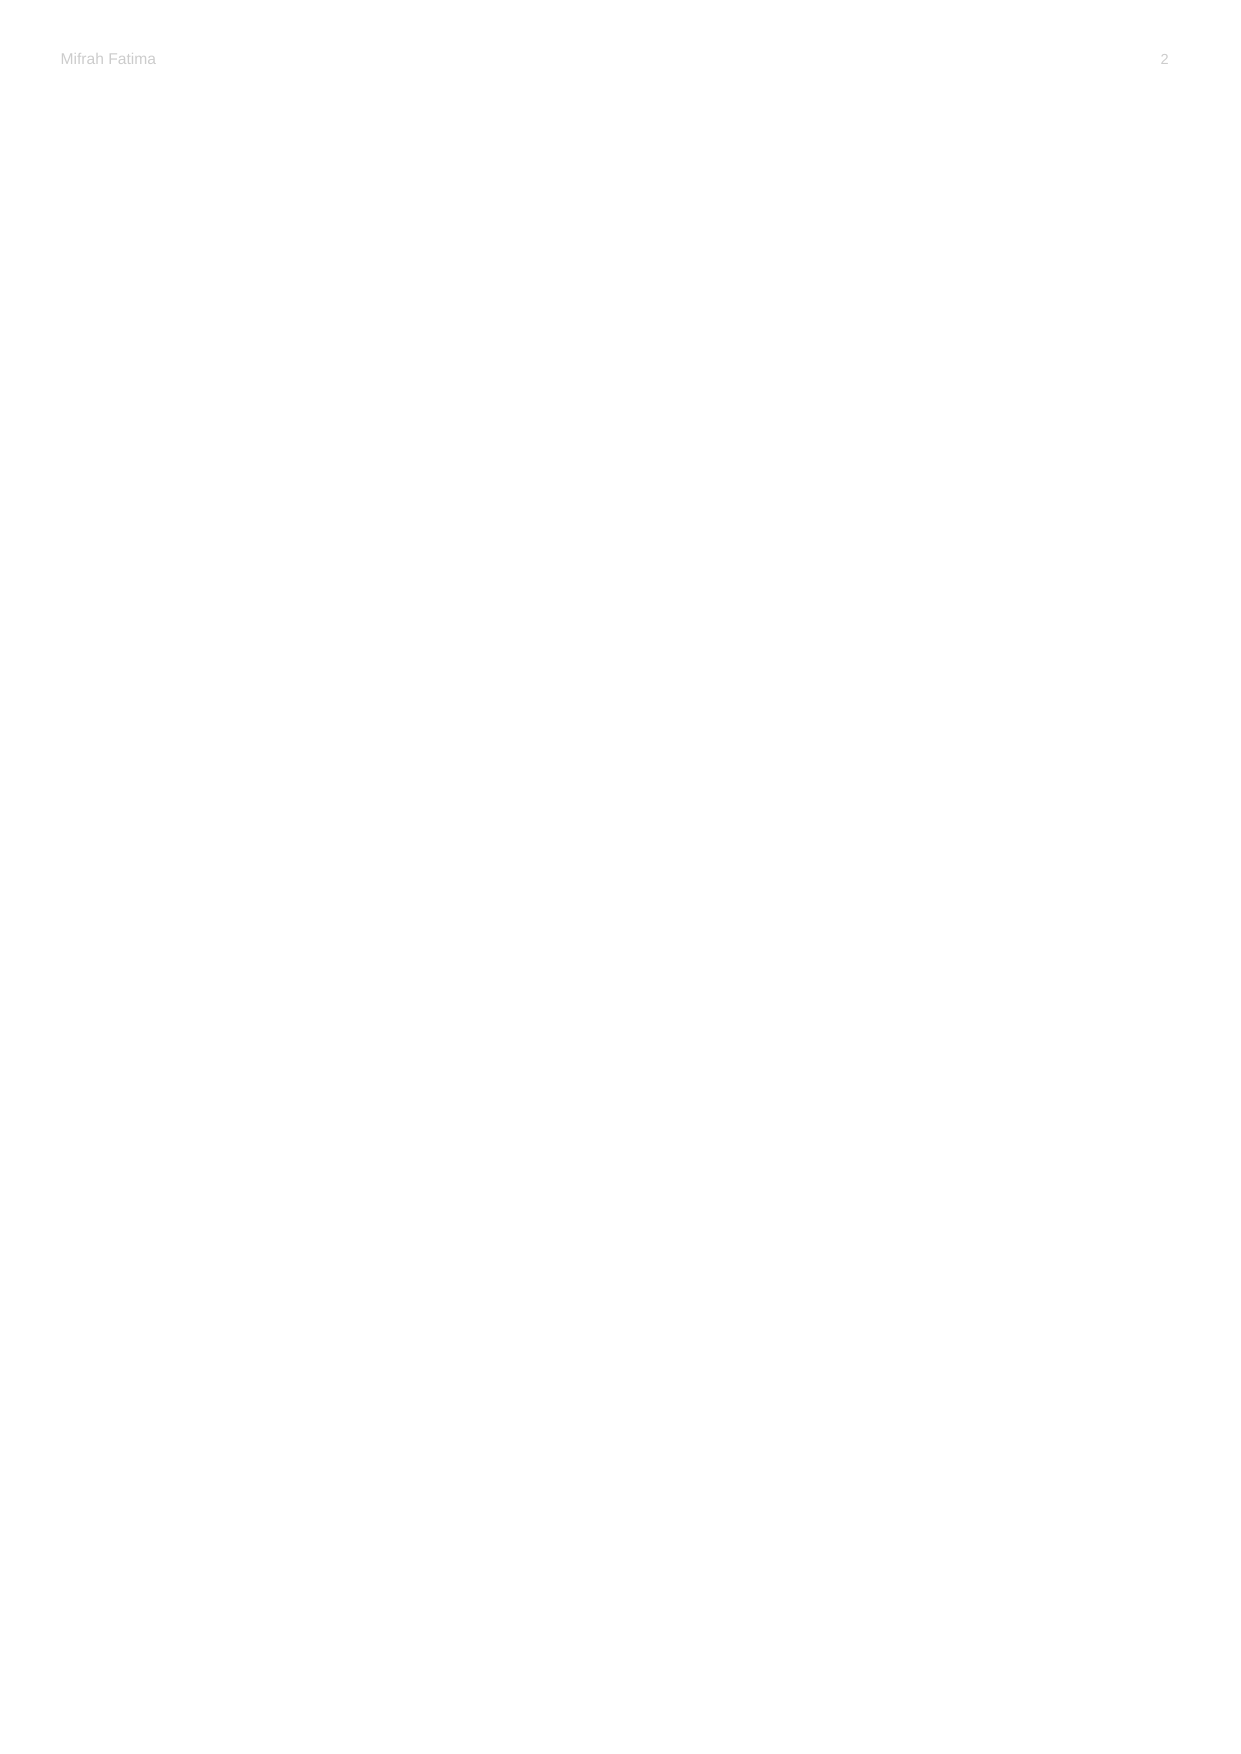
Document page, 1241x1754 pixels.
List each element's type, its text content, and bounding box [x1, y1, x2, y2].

text Mifrah Fatima 2 [60, 50, 1140, 68]
